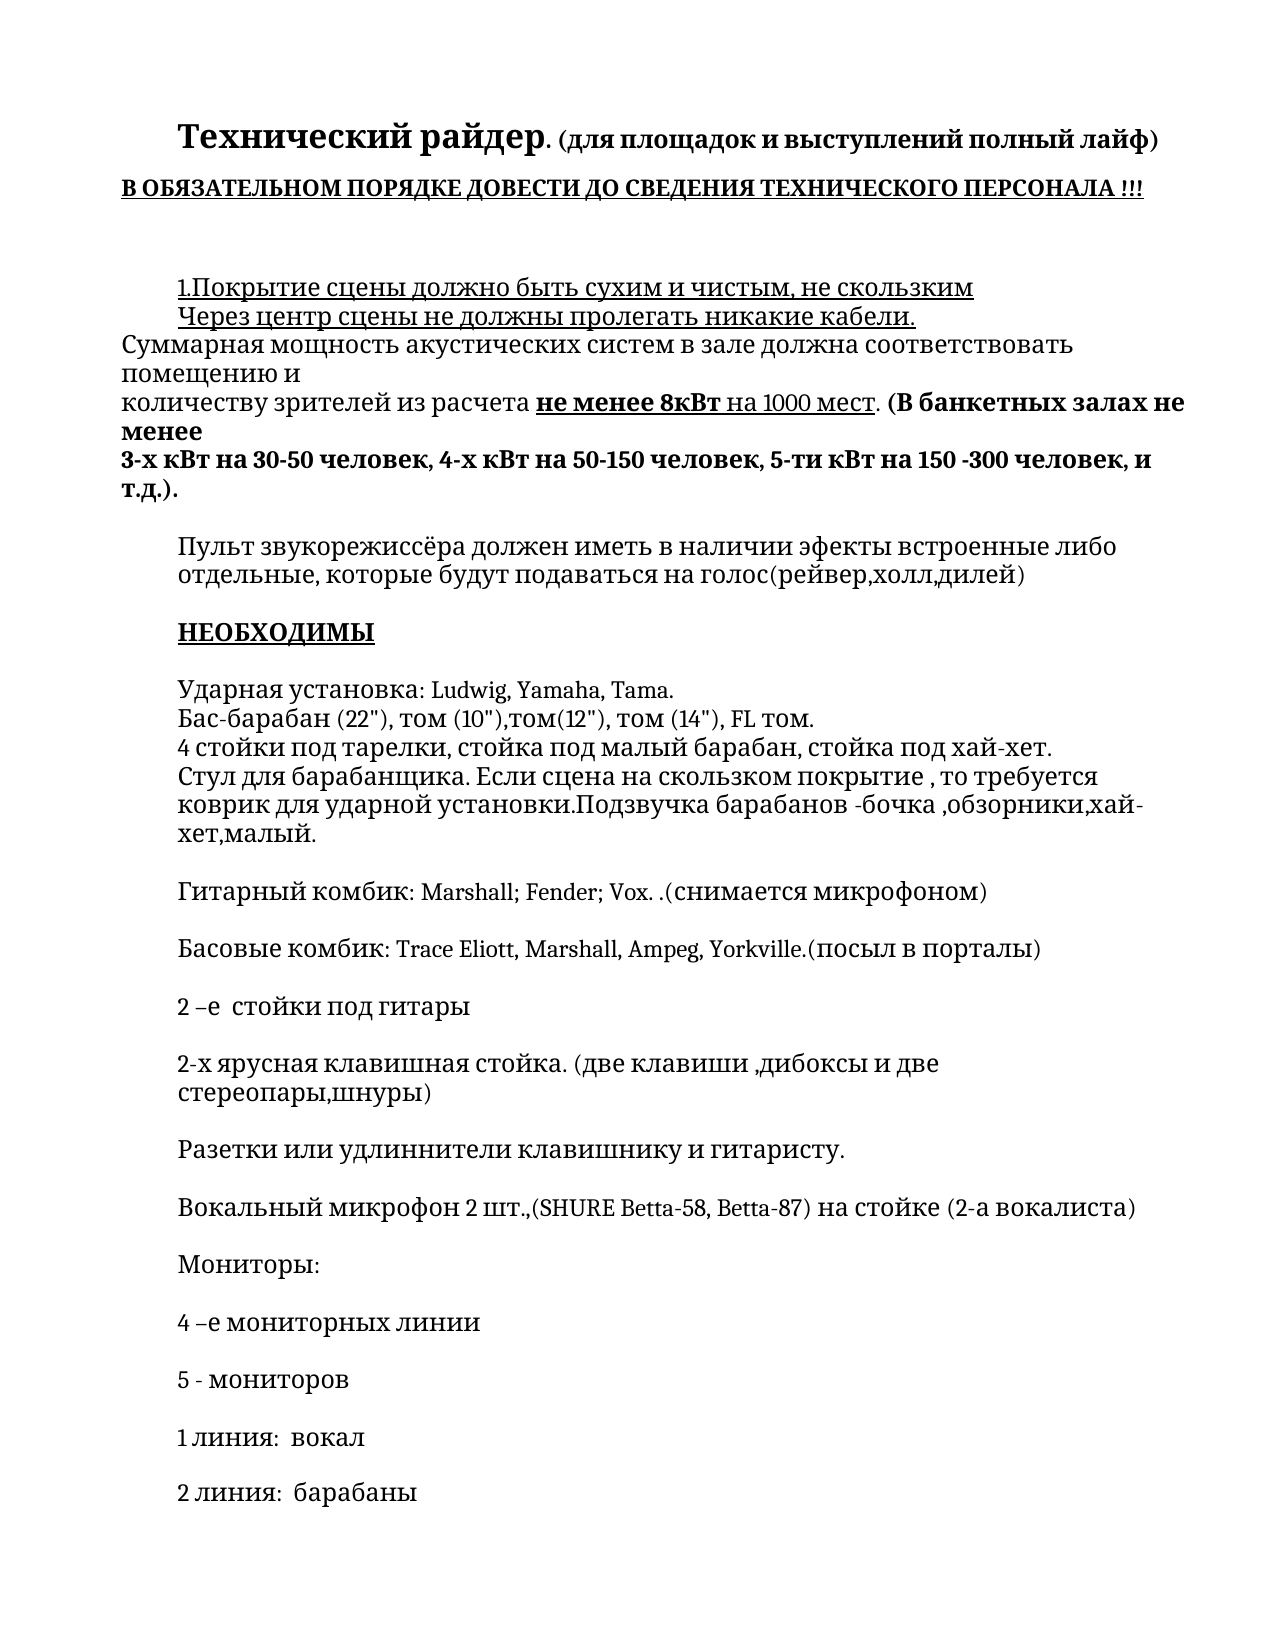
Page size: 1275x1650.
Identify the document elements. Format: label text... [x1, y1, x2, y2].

text Вокальный микрофон 2 шт.,(SHURE Betta-58, Betta-87) на стойке (2-а вокалиста) [177, 1194, 1186, 1223]
text НЕОБХОДИМЫ [177, 619, 1186, 648]
title Технический райдер. (для площадок и выступлений полный лайф) [177, 118, 1186, 156]
text Гитарный комбик: Marshall; Fender; Vox. .(снимается микрофоном) [177, 878, 1186, 906]
text 1 линия: вокал [177, 1424, 1186, 1453]
text 4 стойки под тарелки, стойка под малый барабан, стойка под хай-хет. [177, 734, 1186, 763]
text 3-х кВт на 30-50 человек, 4-х кВт на 50-150 человек, 5-ти кВт на 150 -300 человек, и т.д.). [121, 446, 1186, 504]
text 4 –е мониторных линии [177, 1309, 1186, 1338]
text 1.Покрытие сцены должно быть сухим и чистым, не скользким [177, 274, 1186, 303]
text количеству зрителей из расчета не менее 8кВт на 1000 мест. (В банкетных залах не менее [121, 389, 1186, 446]
text Разетки или удлиннители клавишнику и гитаристу. [177, 1136, 1186, 1165]
text 2-х ярусная клавишная стойка. (две клавиши ,дибоксы и две стереопары,шнуры) [177, 1050, 1186, 1108]
text 2 –е стойки под гитары [177, 993, 1186, 1021]
text 5 - мониторов [177, 1366, 1186, 1395]
text Пульт звукорежиссёра должен иметь в наличии эфекты встроенные либо отдельные, которые будут подаваться на голос(рейвер,холл,дилей) [177, 533, 1186, 590]
text Бас-барабан (22"), том (10"),том(12"), том (14"), FL том. [177, 705, 1186, 734]
text В ОБЯЗАТЕЛЬНОМ ПОРЯДКЕ ДОВЕСТИ ДО СВЕДЕНИЯ ТЕХНИЧЕСКОГО ПЕРСОНАЛА !!! [121, 176, 1186, 202]
text Суммарная мощность акустических систем в зале должна соответствовать помещению и [121, 331, 1186, 389]
text Мониторы: [177, 1251, 1186, 1280]
text Ударная установка: Ludwig, Yamaha, Tama. [177, 676, 1186, 705]
text Стул для барабанщика. Если сцена на скользком покрытие , то требуется коврик для ударной установки.Подзвучка барабанов -бочка ,обзорники,хай-хет,малый. [177, 763, 1186, 849]
text 2 линия: барабаны [177, 1479, 1186, 1508]
text Басовые комбик: Trace Eliott, Marshall, Ampeg, Yorkville.(посыл в порталы) [177, 935, 1186, 964]
text Через центр сцены не должны пролегать никакие кабели. [177, 303, 1186, 331]
